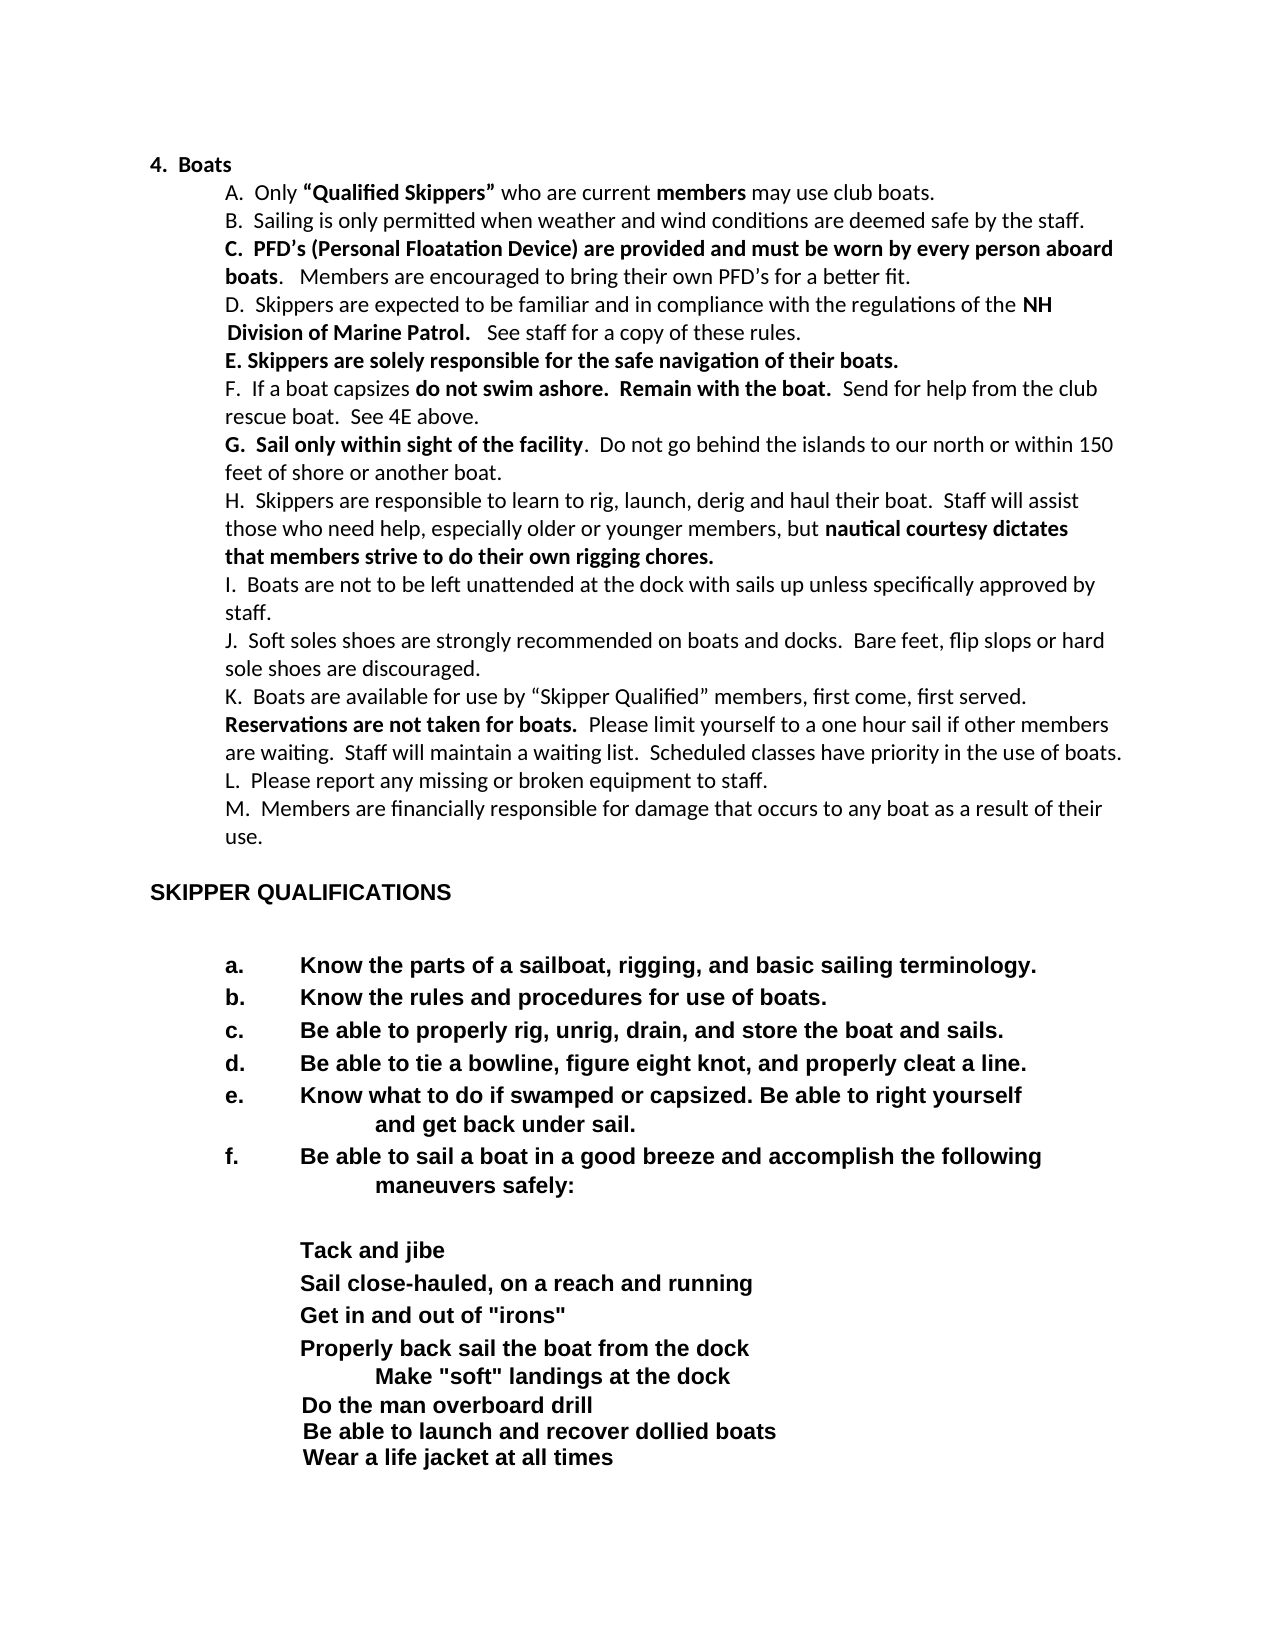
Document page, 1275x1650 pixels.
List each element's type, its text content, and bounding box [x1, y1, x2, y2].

text use. [150, 822, 1125, 851]
subtitle e. Know what to do if swamped or capsized. Be able to right yourself and get back under sail. [150, 1082, 1125, 1137]
subtitle Properly back sail the boat from the dock Make "soft" landings at the dock [150, 1335, 1125, 1389]
subtitle Sail close-hauled, on a reach and running [150, 1269, 1125, 1296]
text Be able to launch and recover dollied boats [150, 1418, 1125, 1444]
text staff. [150, 598, 1125, 626]
text M. Members are financially responsible for damage that occurs to any boat as a result of their [150, 794, 1125, 822]
text those who need help, especially older or younger members, but nautical courtesy dictates [150, 514, 1125, 542]
text 4. Boats [150, 150, 1125, 178]
text H. Skippers are responsible to learn to rig, launch, derig and haul their boat. Staff will assist [150, 486, 1125, 514]
text C. PFD’s (Personal Floatation Device) are provided and must be worn by every person aboard boats. Members are encouraged to bring their own PFD’s for a better fit. [225, 234, 1125, 290]
text E. Skippers are solely responsible for the safe navigation of their boats. [150, 346, 1125, 374]
subtitle Tack and jibe [225, 1237, 1125, 1263]
subtitle b. Know the rules and procedures for use of boats. [150, 984, 1125, 1011]
text K. Boats are available for use by “Skipper Qualified” members, first come, first served. [150, 682, 1125, 710]
text G. Sail only within sight of the facility. Do not go behind the islands to our north or within 150 [150, 430, 1125, 458]
subtitle d. Be able to tie a bowline, figure eight knot, and properly cleat a line. [150, 1049, 1125, 1076]
text Division of Marine Patrol. See staff for a copy of these rules. [150, 318, 1125, 346]
text F. If a boat capsizes do not swim ashore. Remain with the boat. Send for help from the club rescue boat. See 4E above. [150, 374, 1125, 430]
text feet of shore or another boat. [150, 458, 1125, 486]
text A. Only “Qualified Skippers” who are current members may use club boats. [150, 178, 1125, 206]
text Do the man overboard drill [150, 1392, 1125, 1418]
text L. Please report any missing or broken equipment to staff. [150, 766, 1125, 794]
subtitle c. Be able to properly rig, unrig, drain, and store the boat and sails. [150, 1017, 1125, 1043]
text that members strive to do their own rigging chores. [150, 542, 1125, 570]
text Reservations are not taken for boats. Please limit yourself to a one hour sail if other members [150, 710, 1125, 738]
text I. Boats are not to be left unattended at the dock with sails up unless specifically approved by [150, 570, 1125, 598]
subtitle Get in and out of "irons" [150, 1302, 1125, 1328]
text B. Sailing is only permitted when weather and wind conditions are deemed safe by the staff. [150, 206, 1125, 234]
subtitle a. Know the parts of a sailboat, rigging, and basic sailing terminology. [150, 952, 1125, 978]
text J. Soft soles shoes are strongly recommended on boats and docks. Bare feet, flip slops or hard sole shoes are discouraged. [225, 626, 1125, 682]
text are waiting. Staff will maintain a waiting list. Scheduled classes have priority in the use of boats. [150, 738, 1125, 766]
text Wear a life jacket at all times [150, 1444, 1125, 1471]
text SKIPPER QUALIFICATIONS [150, 878, 1125, 905]
text D. Skippers are expected to be familiar and in compliance with the regulations of the NH [150, 290, 1125, 318]
subtitle f. Be able to sail a boat in a good breeze and accomplish the following maneuvers safely: [150, 1143, 1125, 1198]
